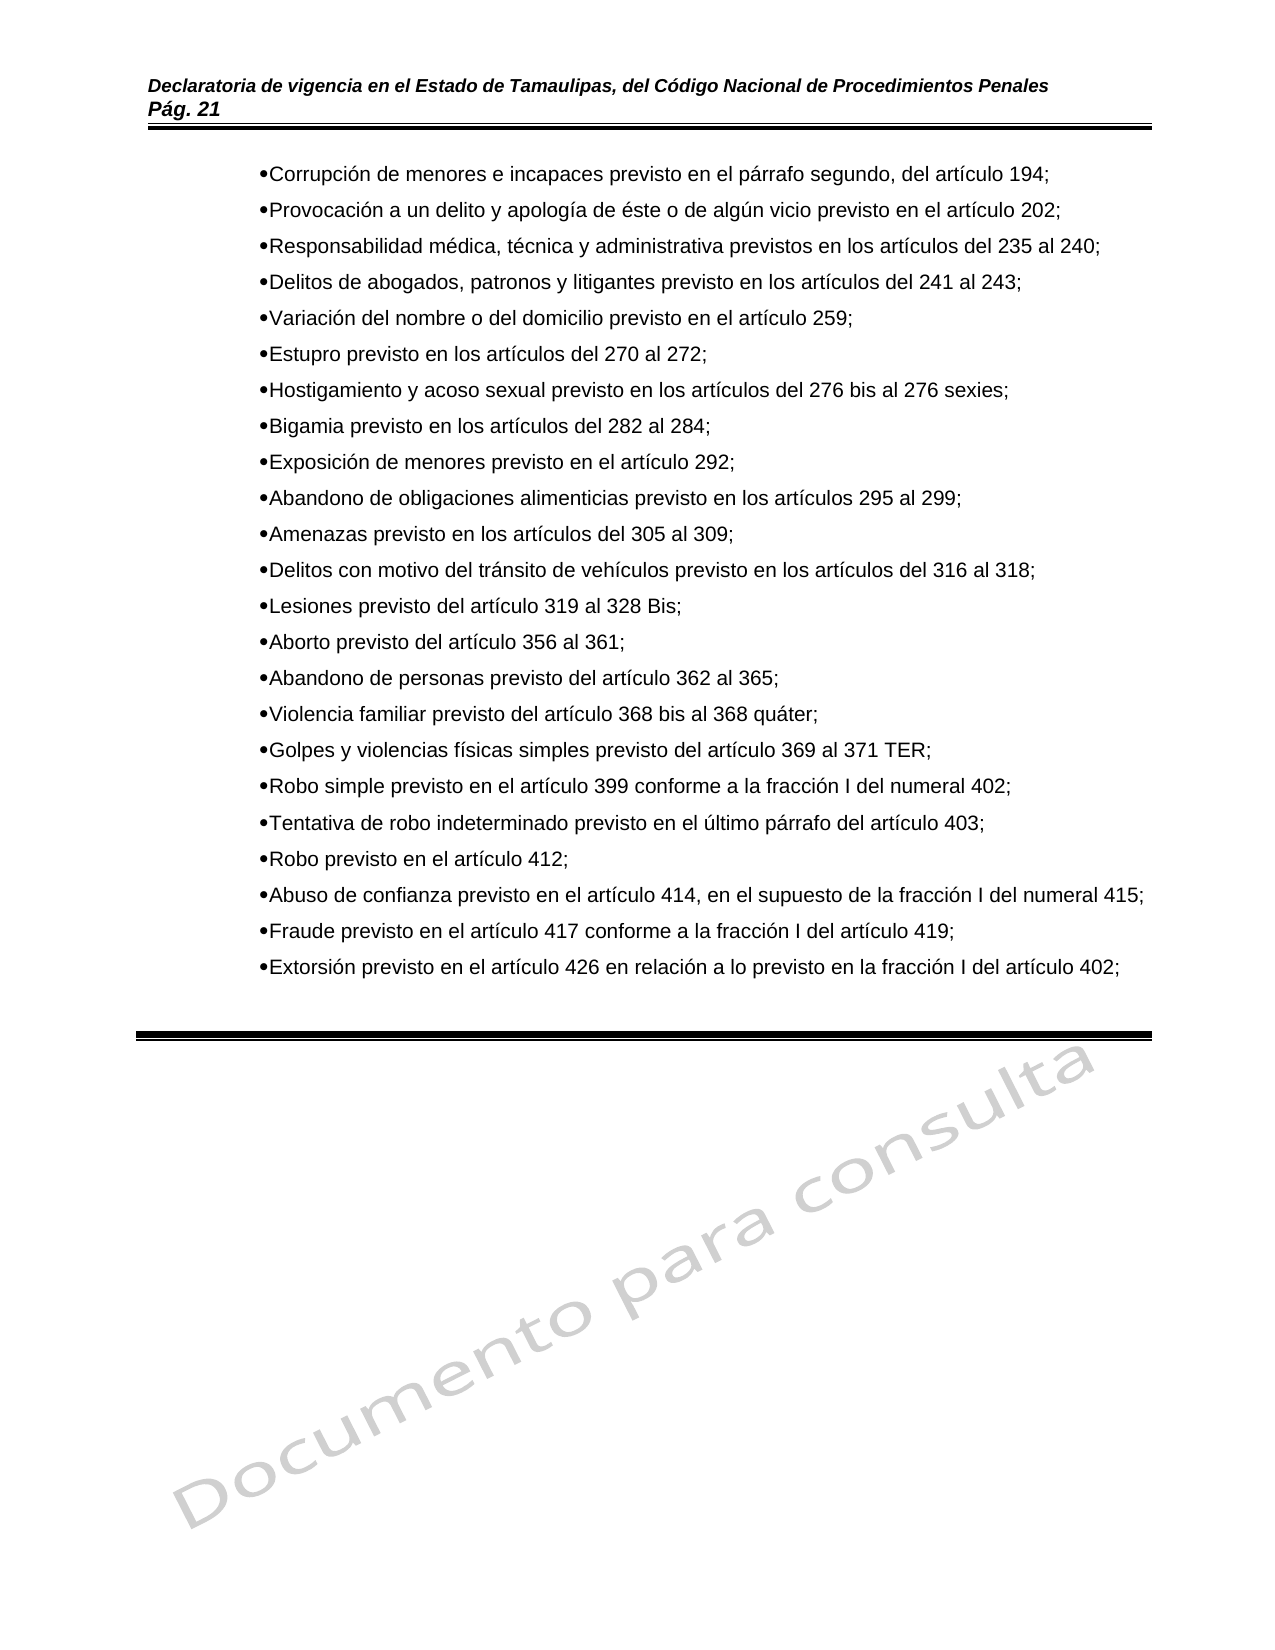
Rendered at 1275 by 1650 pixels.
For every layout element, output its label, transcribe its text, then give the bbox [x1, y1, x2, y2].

list Aborto previsto del artículo 356 al 361; [260, 630, 1152, 654]
list Abuso de confianza previsto en el artículo 414, en el supuesto de la fracción I del numeral 415; [260, 882, 1152, 906]
list Amenazas previsto en los artículos del 305 al 309; [260, 522, 1152, 546]
list Fraude previsto en el artículo 417 conforme a la fracción I del artículo 419; [260, 918, 1152, 942]
list Delitos de abogados, patronos y litigantes previsto en los artículos del 241 al 243; [260, 270, 1152, 294]
list Golpes y violencias físicas simples previsto del artículo 369 al 371 TER; [260, 738, 1152, 762]
list Tentativa de robo indeterminado previsto en el último párrafo del artículo 403; [260, 810, 1152, 834]
list Bigamia previsto en los artículos del 282 al 284; [260, 414, 1152, 438]
list Extorsión previsto en el artículo 426 en relación a lo previsto en la fracción I del artículo 402; [260, 954, 1152, 978]
list Estupro previsto en los artículos del 270 al 272; [260, 342, 1152, 366]
list Corrupción de menores e incapaces previsto en el párrafo segundo, del artículo 194; [260, 162, 1152, 186]
list Variación del nombre o del domicilio previsto en el artículo 259; [260, 306, 1152, 330]
list Responsabilidad médica, técnica y administrativa previstos en los artículos del 235 al 240; [260, 234, 1152, 258]
list Provocación a un delito y apología de éste o de algún vicio previsto en el artículo 202; [260, 198, 1152, 222]
list Hostigamiento y acoso sexual previsto en los artículos del 276 bis al 276 sexies; [260, 378, 1152, 402]
list Robo previsto en el artículo 412; [260, 846, 1152, 870]
list Violencia familiar previsto del artículo 368 bis al 368 quáter; [260, 702, 1152, 726]
list Abandono de personas previsto del artículo 362 al 365; [260, 666, 1152, 690]
list Exposición de menores previsto en el artículo 292; [260, 450, 1152, 474]
list Delitos con motivo del tránsito de vehículos previsto en los artículos del 316 al 318; [260, 558, 1152, 582]
list Lesiones previsto del artículo 319 al 328 Bis; [260, 594, 1152, 618]
list Robo simple previsto en el artículo 399 conforme a la fracción I del numeral 402; [260, 774, 1152, 798]
list Abandono de obligaciones alimenticias previsto en los artículos 295 al 299; [260, 486, 1152, 510]
